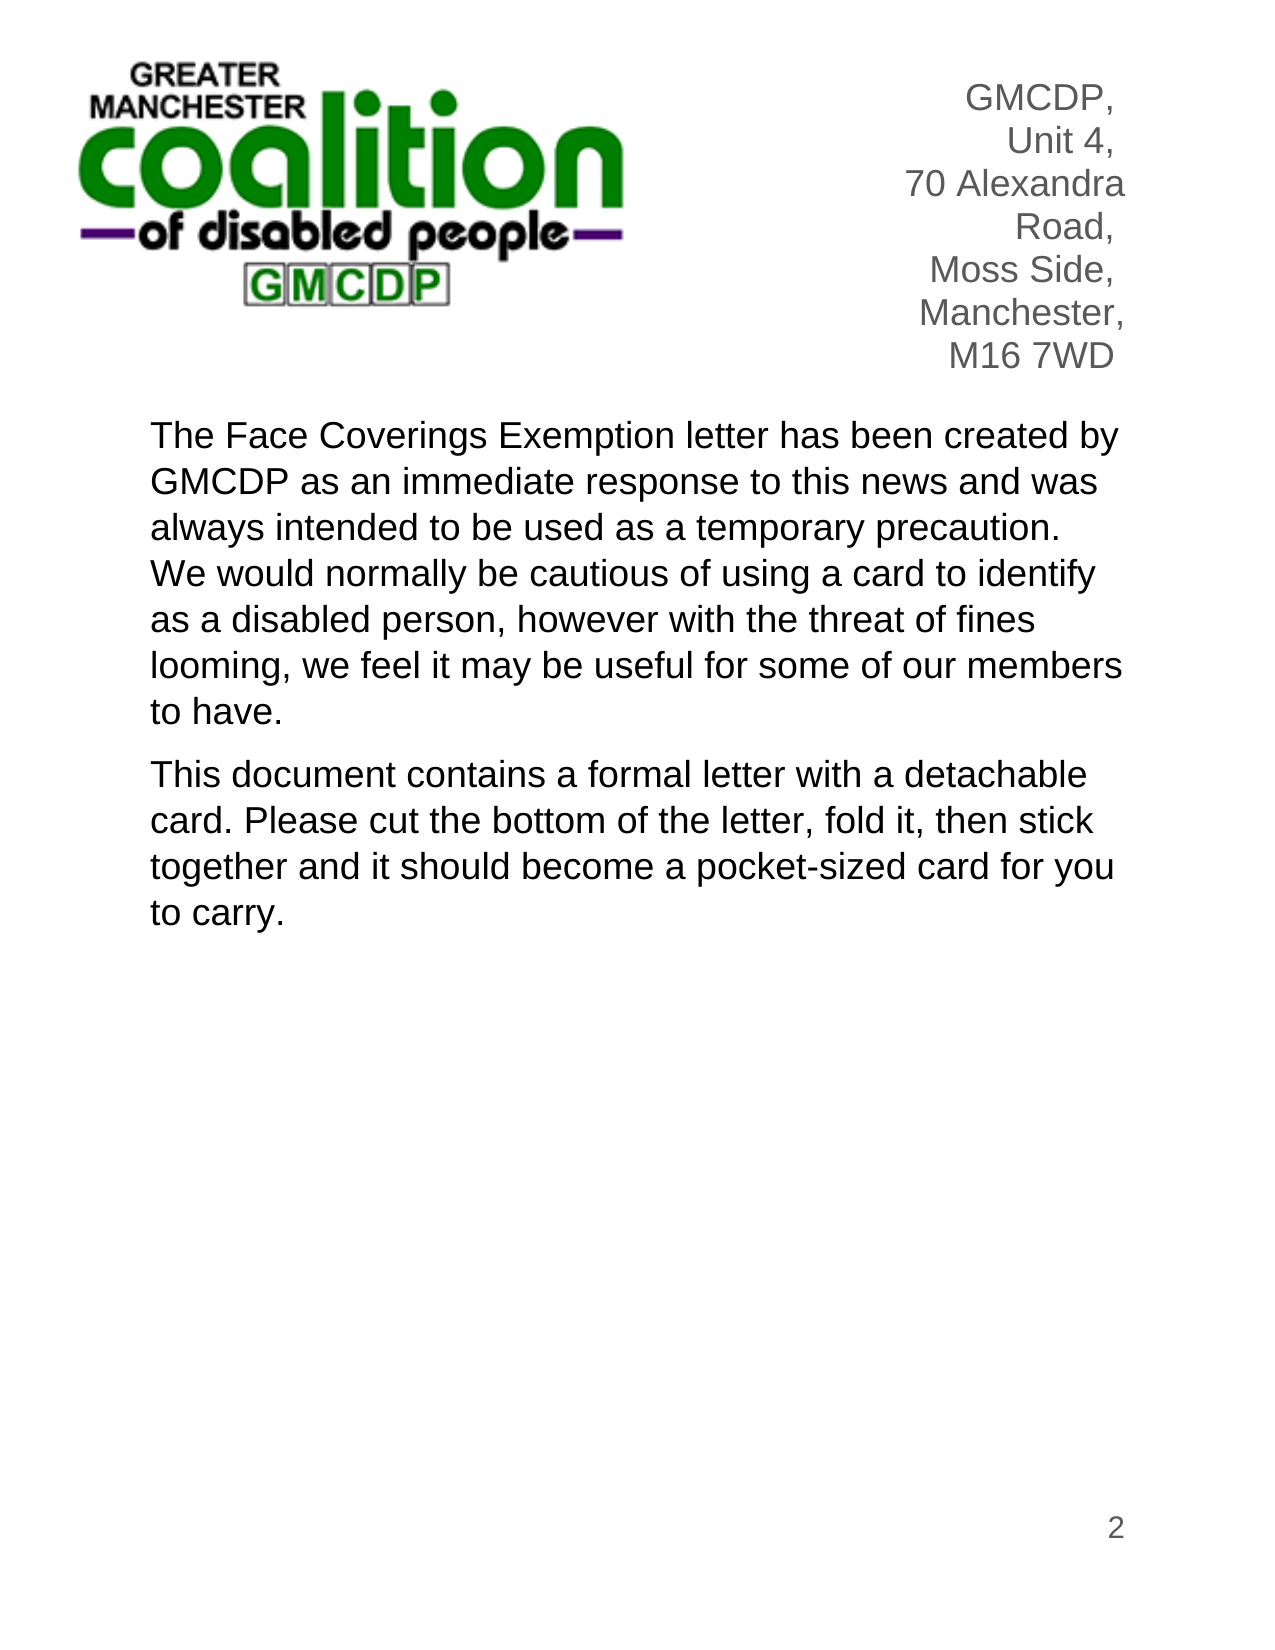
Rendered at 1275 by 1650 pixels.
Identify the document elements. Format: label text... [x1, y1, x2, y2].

text This document contains a formal letter with a detachable card. Please cut the bottom of the letter, fold it, then stick together and it should become a pocket-sized card for you to carry. [150, 752, 1125, 933]
text The Face Coverings Exemption letter has been created by GMCDP as an immediate response to this news and was always intended to be used as a temporary precaution. We would normally be cautious of using a card to identify as a disabled person, however with the threat of fines looming, we feel it may be useful for some of our members to have. [150, 413, 1125, 732]
picture [75, 56, 630, 313]
